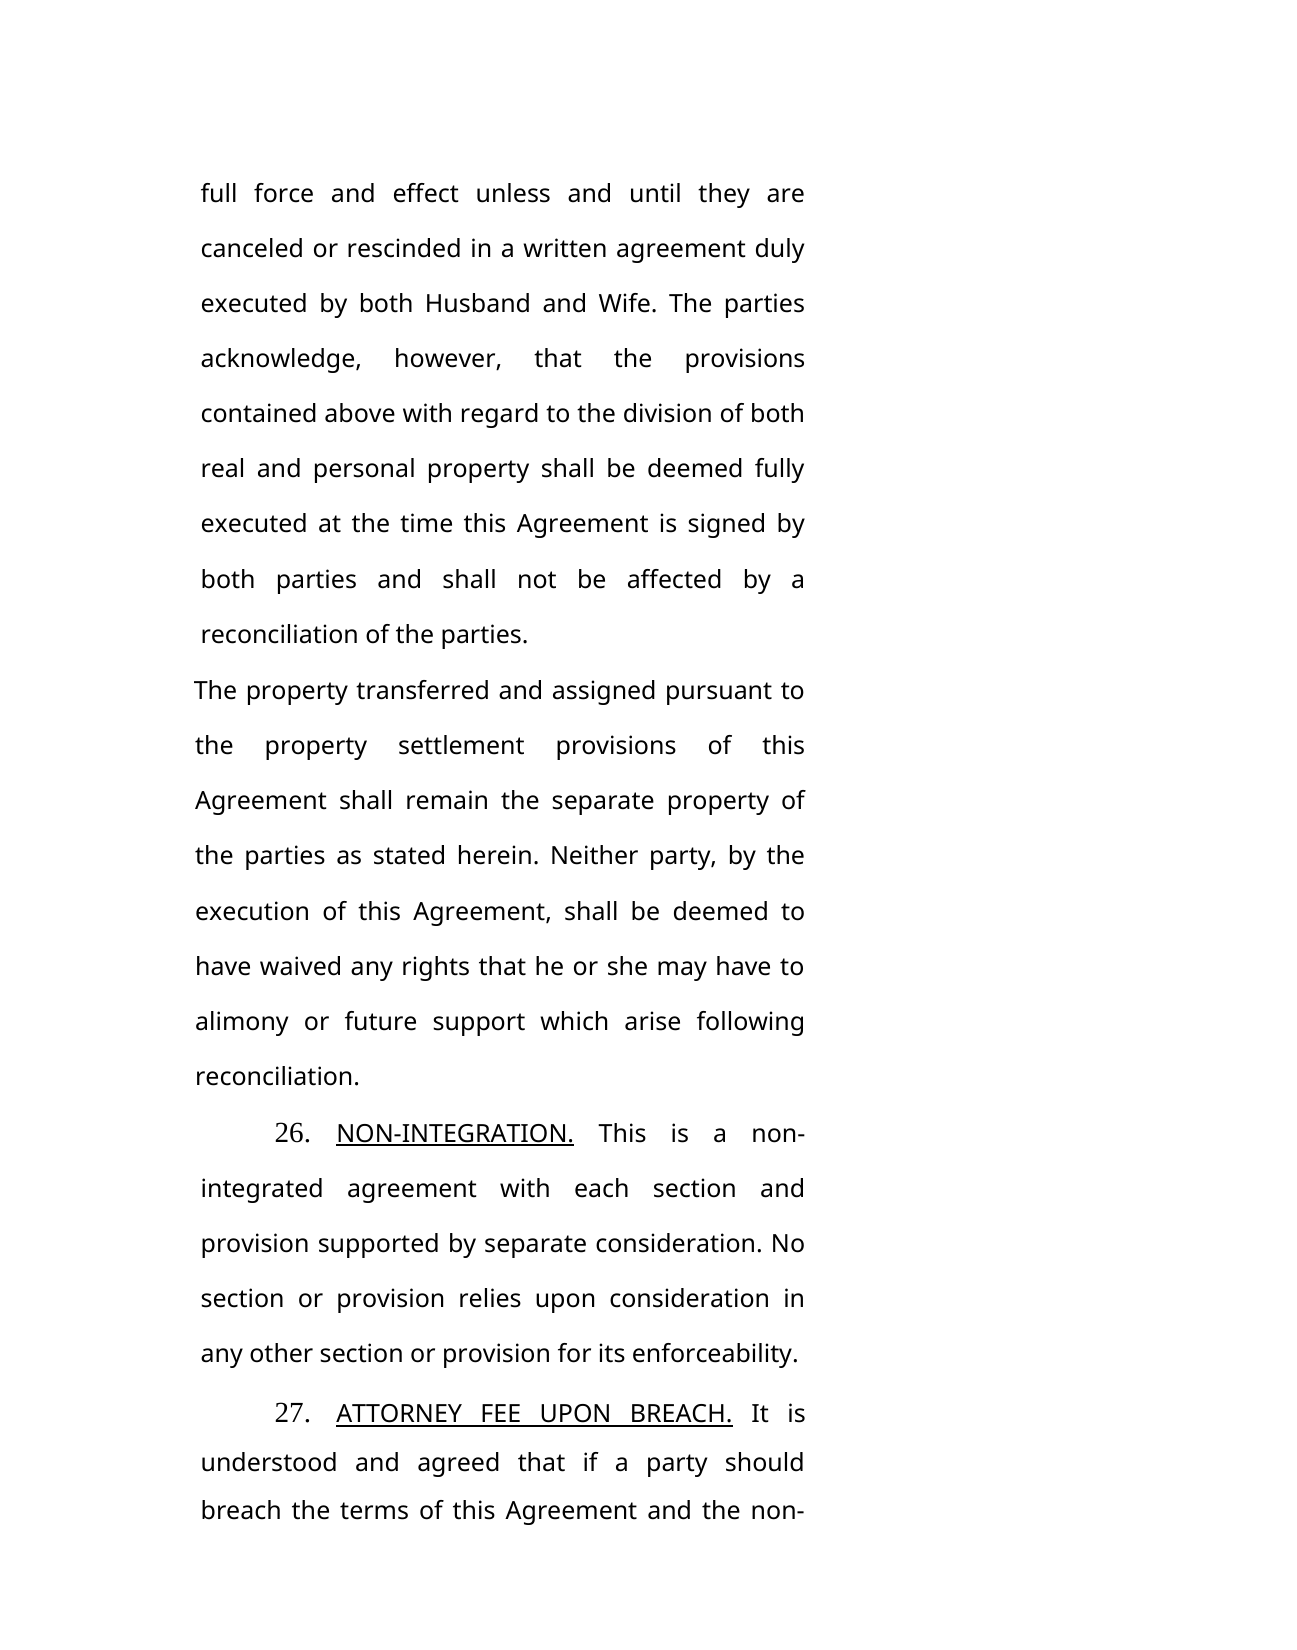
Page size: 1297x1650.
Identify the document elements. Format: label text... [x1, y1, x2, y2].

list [200, 176, 806, 650]
text The property transferred and assigned pursuant to the property settlement provisions of this Agreement shall remain the separate property of the parties as stated herein. Neither party, by the execution of this Agreement, shall be deemed to have waived any rights that he or she may have to alimony or future support which arise following reconciliation. [193, 673, 806, 1092]
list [200, 1396, 806, 1527]
list NON-INTEGRATION. This is a non-integrated agreement with each section and provision supported by separate consideration. No section or provision relies upon consideration in any other section or provision for its enforceability. [200, 1115, 806, 1370]
